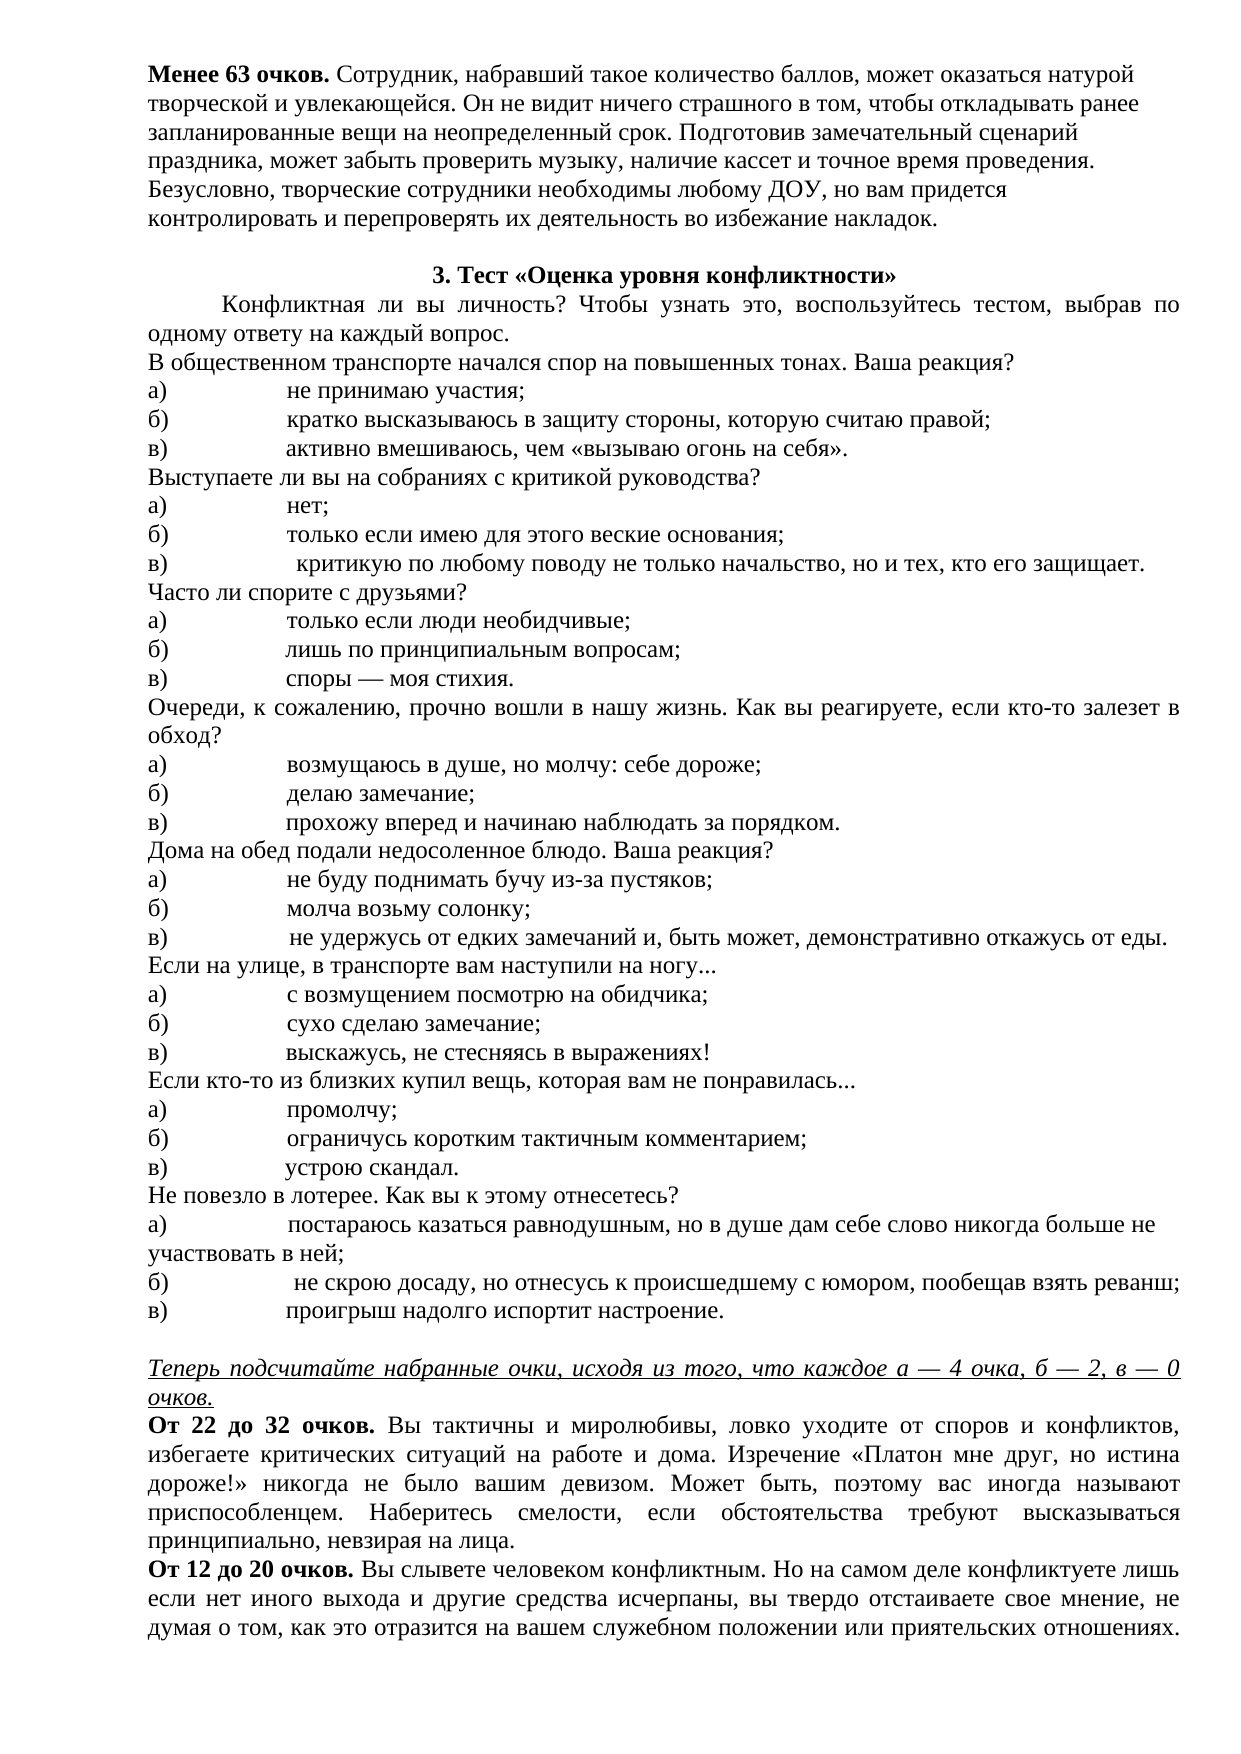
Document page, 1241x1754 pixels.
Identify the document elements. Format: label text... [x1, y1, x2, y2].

text б) делаю замечание; [148, 778, 1181, 807]
text а) постараюсь казаться равнодушным, но в душе дам себе слово никогда больше не участвовать в ней; [148, 1209, 1181, 1267]
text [148, 1554, 1181, 1640]
list Выступаете ли вы на собраниях с критикой руководства? [148, 462, 1181, 490]
text в) прохожу вперед и начинаю наблюдать за порядком. [148, 807, 1181, 835]
text в) критикую по любому поводу не только начальство, но и тех, кто его защищает. [148, 548, 1181, 577]
text а) возмущаюсь в душе, но молчу: себе дороже; [148, 749, 1181, 778]
text в) споры — моя стихия. [148, 663, 1181, 692]
text Конфликтная ли вы личность? Чтобы узнать это, воспользуйтесь тестом, выбрав по одному ответу на каждый вопрос. [148, 289, 1181, 347]
text б) молча возьму солонку; [148, 893, 1181, 922]
list Очереди, к сожалению, прочно вошли в нашу жизнь. Как вы реагируете, если кто-то залезет в обход? [148, 692, 1181, 749]
text Теперь подсчитайте набранные очки, исходя из того, что каждое а — 4 очка, б — 2, в — 0 очков. [148, 1353, 1181, 1378]
text а) с возмущением посмотрю на обидчика; [148, 979, 1181, 1008]
text От 22 до 32 очков. Вы тактичны и миролюбивы, ловко уходите от споров и конфликтов, избегаете критических ситуаций на работе и дома. Изречение «Платон мне друг, но истина дороже!» никогда не было вашим девизом. Может быть, поэтому вас иногда называют приспособленцем. Наберитесь смелости, если обстоятельства требуют высказываться принципиально, невзирая на лица. [148, 1410, 1181, 1554]
text б) лишь по принципиальным вопросам; [148, 634, 1181, 663]
text в) выскажусь, не стесняясь в выражениях! [148, 1037, 1181, 1065]
text в) не удержусь от едких замечаний и, быть может, демонстративно откажусь от еды. [148, 922, 1181, 950]
text а) промолчу; [148, 1094, 1181, 1123]
text Менее 63 очков. Сотрудник, набравший такое количество баллов, может оказаться натурой творческой и увлекающейся. Он не видит ничего страшного в том, чтобы откладывать ранее запланированные вещи на неопределенный срок. Подготовив замечательный сценарий праздника, может забыть проверить музыку, наличие кассет и точное время проведения. Безусловно, творческие сотрудники необходимы любому ДОУ, но вам придется контролировать и перепроверять их деятельность во избежание накладок. [148, 59, 1181, 232]
text б) только если имею для этого веские основания; [148, 519, 1181, 548]
text а) нет; [148, 490, 1181, 519]
text в) активно вмешиваюсь, чем «вызываю огонь на себя». [148, 433, 1181, 462]
text б) ограничусь коротким тактичным комментарием; [148, 1123, 1181, 1152]
text Теперь подсчитайте набранные очки, исходя из того, что каждое а — 4 очка, б — 2, в — 0 очков. [148, 1379, 1181, 1410]
list Если кто-то из близких купил вещь, которая вам не понравилась... [148, 1065, 1181, 1094]
text 3. Тест «Оценка уровня конфликтности» [148, 260, 1181, 289]
text б) кратко высказываюсь в защиту стороны, которую считаю правой; [148, 404, 1181, 433]
list Дома на обед подали недосоленное блюдо. Ваша реакция? [148, 835, 1181, 864]
list В общественном транспорте начался спор на повышенных тонах. Ваша реакция? [148, 347, 1181, 375]
text в) проигрыш надолго испортит настроение. [148, 1295, 1181, 1324]
text а) не буду поднимать бучу из-за пустяков; [148, 864, 1181, 893]
list Часто ли спорите с друзьями? [148, 577, 1181, 605]
text в) устрою скандал. [148, 1152, 1181, 1180]
text б) не скрою досаду, но отнесусь к происшедшему с юмором, пообещав взять реванш; [148, 1267, 1181, 1295]
list Если на улице, в транспорте вам наступили на ногу... [148, 950, 1181, 979]
text а) не принимаю участия; [148, 375, 1181, 404]
text б) сухо сделаю замечание; [148, 1008, 1181, 1037]
list Не повезло в лотерее. Как вы к этому отнесетесь? [148, 1180, 1181, 1209]
text а) только если люди необидчивые; [148, 605, 1181, 634]
